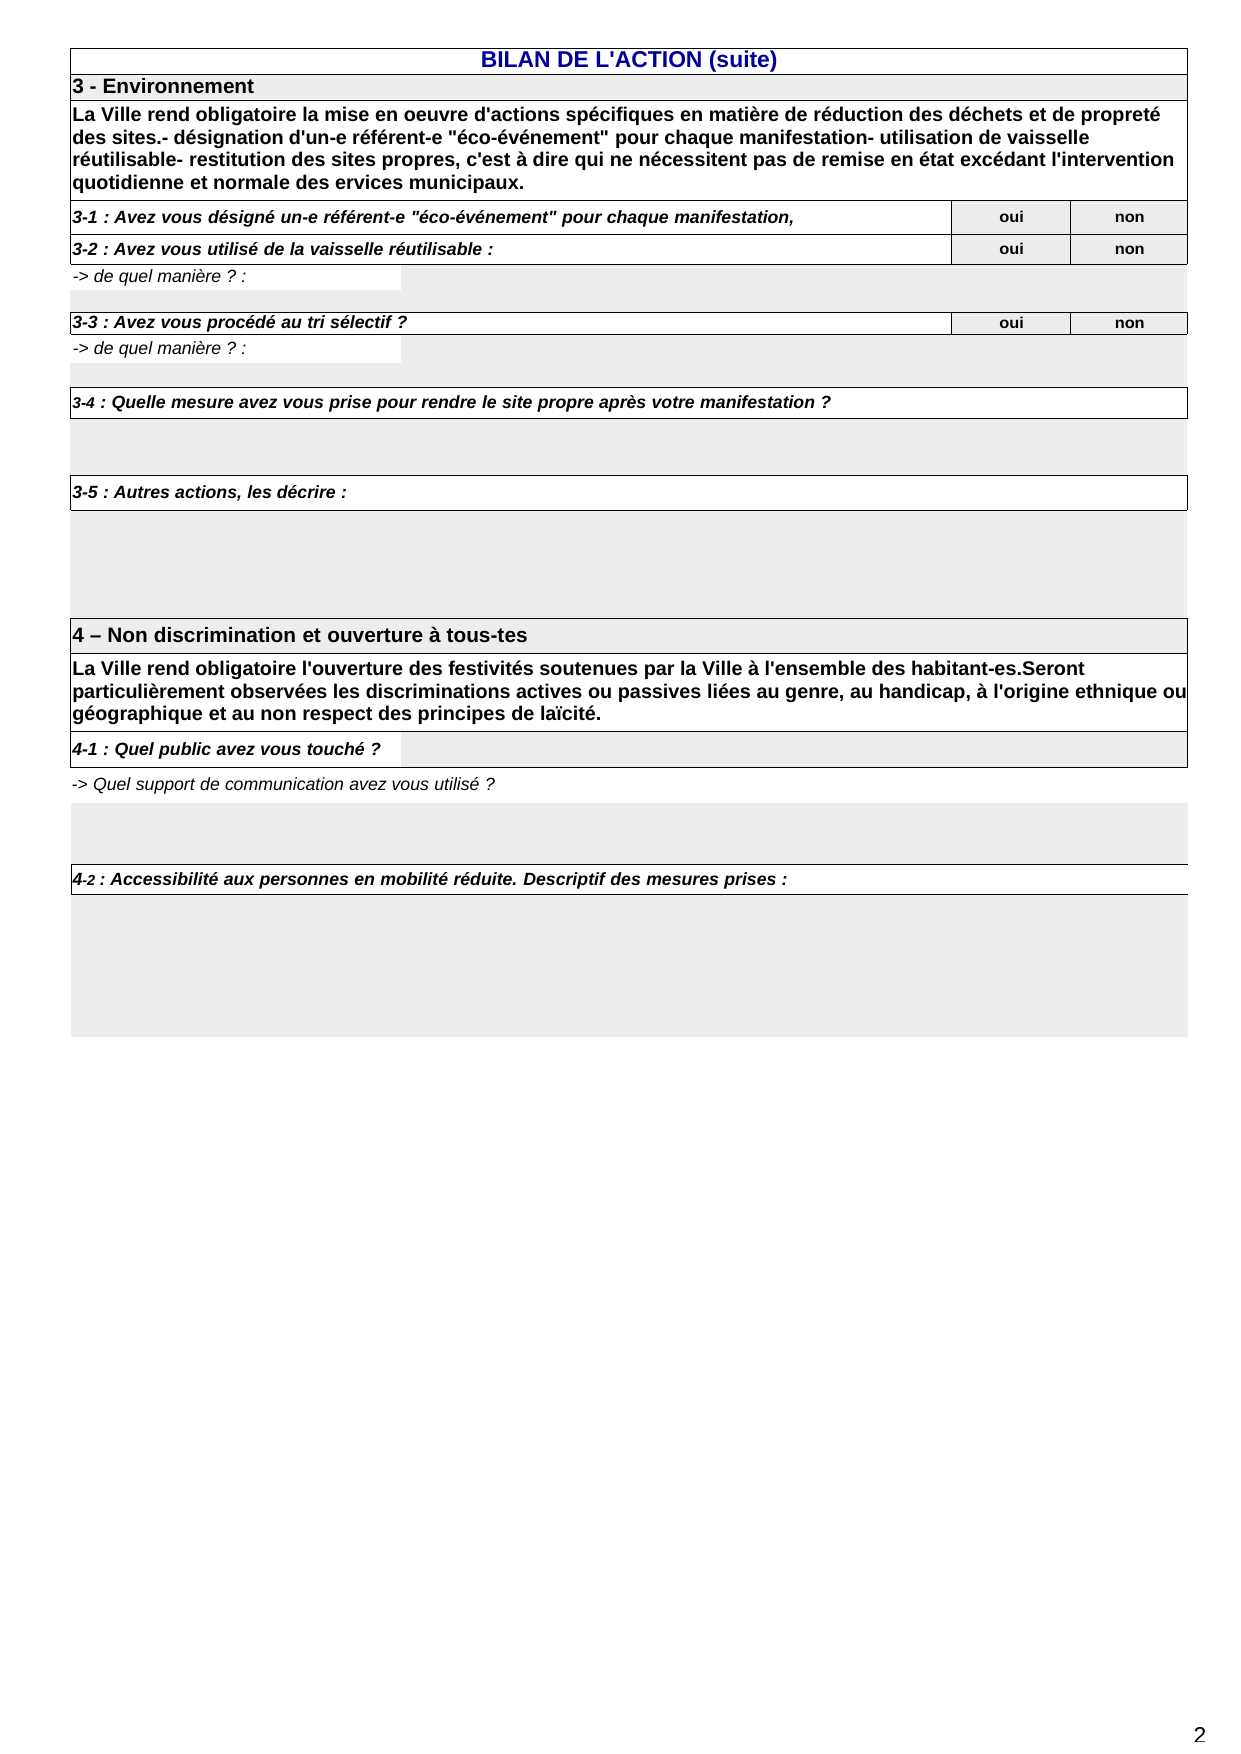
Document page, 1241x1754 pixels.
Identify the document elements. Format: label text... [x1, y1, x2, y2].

table_cell [70, 290, 1187, 312]
table_cell [401, 732, 1187, 767]
table_cell 4-2 : Accessibilité aux personnes en mobilité réduite. Descriptif des mesures prises : [72, 865, 1188, 894]
table_cell [71, 895, 1188, 1037]
table_cell -> de quel manière ? : [70, 265, 401, 290]
table_cell 3 - Environnement [71, 75, 1187, 99]
table_cell 4 – Non discrimination et ouverture à tous-tes [71, 619, 1187, 653]
table_cell non [1071, 201, 1187, 234]
table_cell [70, 363, 1187, 387]
table_cell [401, 265, 1187, 290]
table_cell 3-1 : Avez vous désigné un-e référent-e "éco-événement" pour chaque manifestation, [71, 201, 951, 234]
table_cell oui [952, 313, 1070, 334]
text -> Quel support de communication avez vous utilisé ? [71, 774, 1198, 794]
table_cell -> de quel manière ? : [70, 335, 401, 363]
table_cell 3-3 : Avez vous procédé au tri sélectif ? [71, 313, 951, 334]
table_cell 3-2 : Avez vous utilisé de la vaisselle réutilisable : [71, 235, 951, 264]
table_header BILAN DE L'ACTION (suite) [71, 49, 1187, 73]
table_cell oui [952, 235, 1070, 264]
table_cell [401, 335, 1187, 363]
table_cell La Ville rend obligatoire l'ouverture des festivités soutenues par la Ville à l'ensemble des habitant-es.Seront particulièrement observées les discriminations actives ou passives liées au genre, au handicap, à l'origine ethnique ou géographique et au non respect des principes de laïcité. [71, 654, 1187, 731]
table_cell [70, 511, 1187, 618]
table_cell non [1071, 313, 1187, 334]
table_cell 4-1 : Quel public avez vous touché ? [71, 732, 401, 767]
table_cell La Ville rend obligatoire la mise en oeuvre d'actions spécifiques en matière de réduction des déchets et de propreté des sites.- désignation d'un-e référent-e "éco-événement" pour chaque manifestation- utilisation de vaisselle réutilisable- restitution des sites propres, c'est à dire qui ne nécessitent pas de remise en état excédant l'intervention quotidienne et normale des ervices municipaux. [71, 101, 1187, 200]
table_cell 3-4 : Quelle mesure avez vous prise pour rendre le site propre après votre manifestation ? [71, 388, 1187, 418]
table_cell oui [952, 201, 1070, 234]
table_cell non [1071, 235, 1187, 264]
table_cell 3-5 : Autres actions, les décrire : [71, 476, 1187, 509]
table_cell [70, 419, 1187, 475]
table_header [71, 803, 1188, 864]
